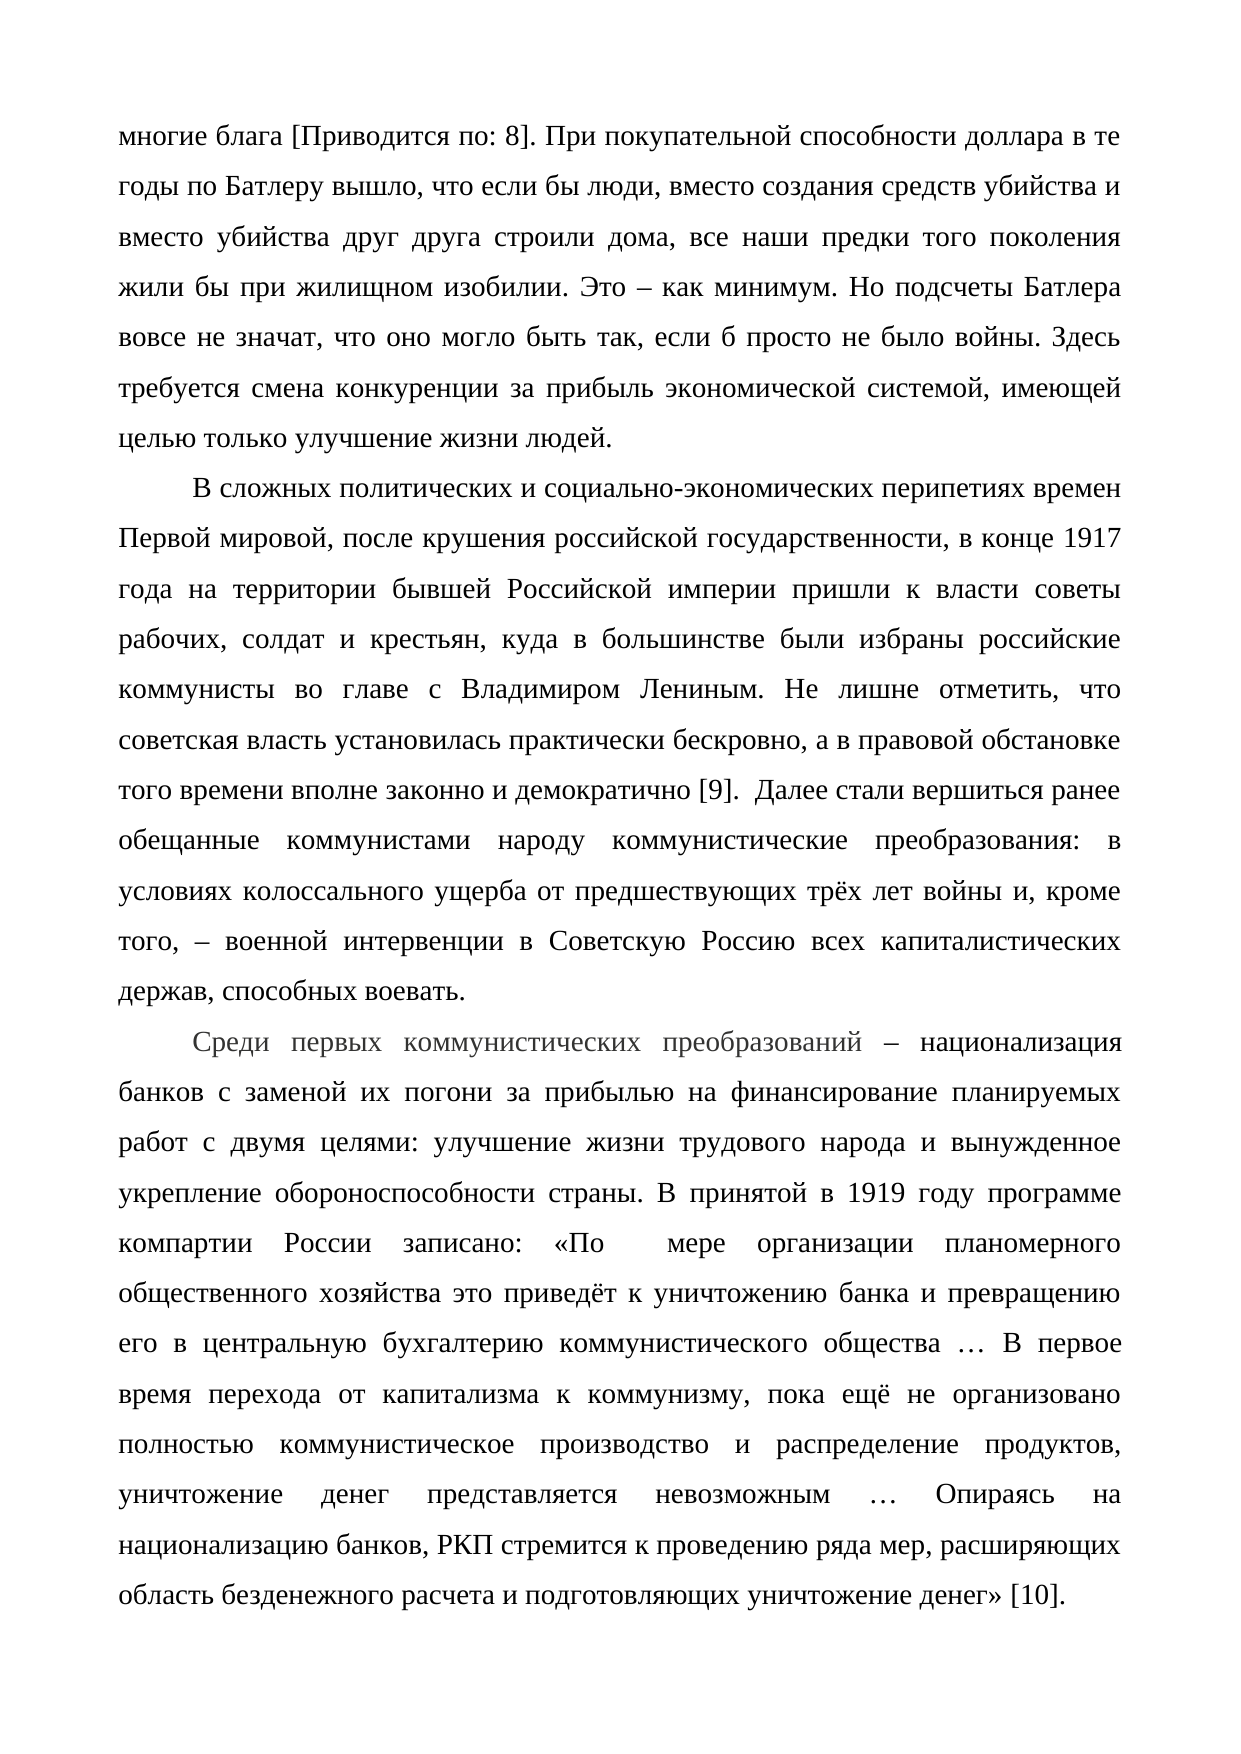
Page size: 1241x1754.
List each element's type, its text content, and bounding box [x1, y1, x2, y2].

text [118, 118, 1122, 453]
text В сложных политических и социально-экономических перипетиях времен Первой мировой, после крушения российской государственности, в конце 1917 года на территории бывшей Российской империи пришли к власти советы рабочих, солдат и крестьян, куда в большинстве были избраны российские коммунисты во главе с Владимиром Лениным. Не лишне отметить, что советская власть установилась практически бескровно, а в правовой обстановке того времени вполне законно и демократично [9]. Далее стали вершиться ранее обещанные коммунистами народу коммунистические преобразования: в условиях колоссального ущерба от предшествующих трёх лет войны и, кроме того, – военной интервенции в Советскую Россию всех капиталистических держав, способных воевать. [118, 470, 1122, 1007]
text Среди первых коммунистических преобразований – национализация банков с заменой их погони за прибылью на финансирование планируемых работ с двумя целями: улучшение жизни трудового народа и вынужденное укрепление обороноспособности страны. В принятой в 1919 году программе компартии России записано: «По мере организации планомерного общественного хозяйства это приведёт к уничтожению банка и превращению его в центральную бухгалтерию коммунистического общества … В первое время перехода от капитализма к коммунизму, пока ещё не организовано полностью коммунистическое производство и распределение продуктов, уничтожение денег представляется невозможным … Опираясь на национализацию банков, РКП стремится к проведению ряда мер, расширяющих область безденежного расчета и подготовляющих уничтожение денег» [10]. [118, 1024, 1122, 1611]
